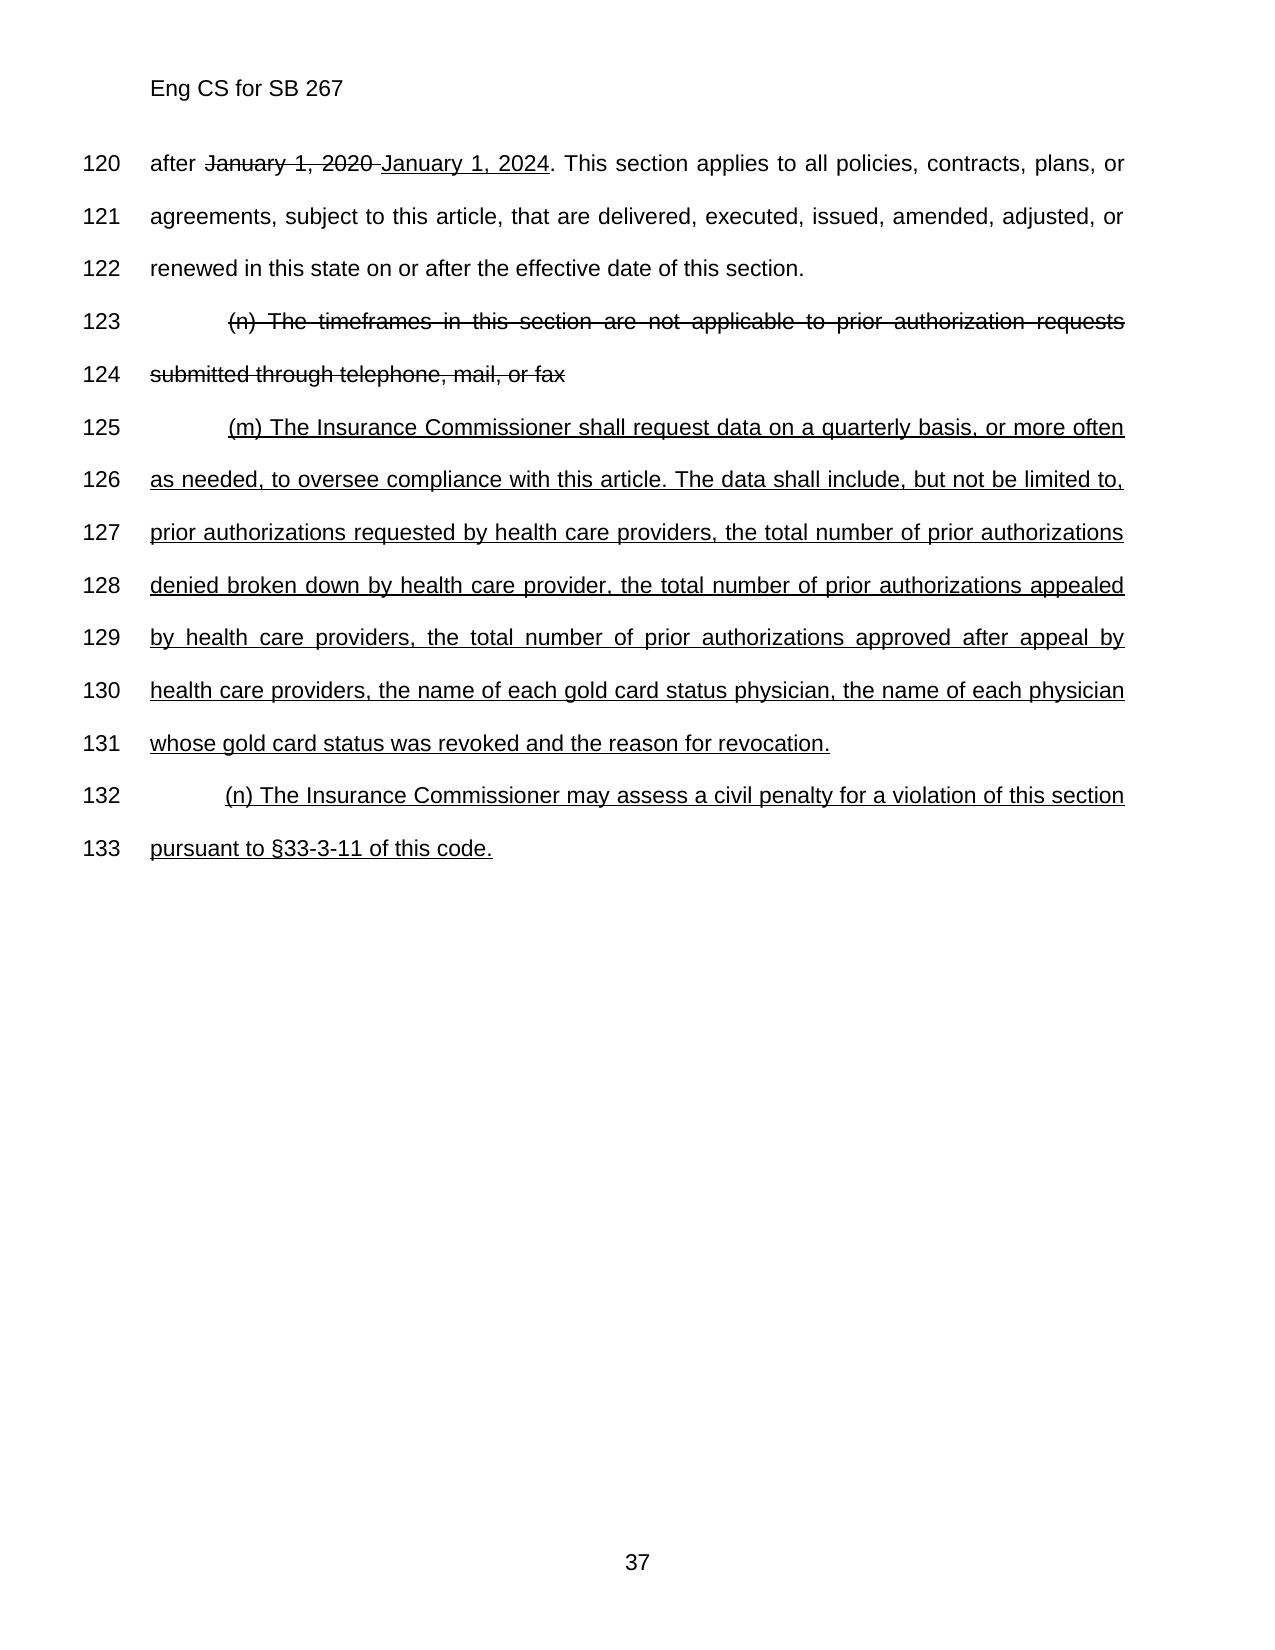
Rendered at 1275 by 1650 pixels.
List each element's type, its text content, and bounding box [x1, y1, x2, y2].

text (n) The Insurance Commissioner may assess a civil penalty for a violation of this section pursuant to §33-3-11 of this code. [150, 782, 1125, 862]
text (m) The Insurance Commissioner shall request data on a quarterly basis, or more often as needed, to oversee compliance with this article. The data shall include, but not be limited to, prior authorizations requested by health care providers, the total number of prior authorizations denied broken down by health care provider, the total number of prior authorizations appealed by health care providers, the total number of prior authorizations approved after appeal by health care providers, the name of each gold card status physician, the name of each physician whose gold card status was revoked and the reason for revocation. [150, 648, 1125, 700]
text (n) The timeframes in this section are not applicable to prior authorization requests submitted through telephone, mail, or fax [150, 308, 1125, 387]
text (m) The Insurance Commissioner shall request data on a quarterly basis, or more often as needed, to oversee compliance with this article. The data shall include, but not be limited to, prior authorizations requested by health care providers, the total number of prior authorizations denied broken down by health care provider, the total number of prior authorizations appealed by health care providers, the total number of prior authorizations approved after appeal by health care providers, the name of each gold card status physician, the name of each physician whose gold card status was revoked and the reason for revocation. [150, 413, 1125, 594]
text (m) The Insurance Commissioner shall request data on a quarterly basis, or more often as needed, to oversee compliance with this article. The data shall include, but not be limited to, prior authorizations requested by health care providers, the total number of prior authorizations denied broken down by health care provider, the total number of prior authorizations appealed by health care providers, the total number of prior authorizations approved after appeal by health care providers, the name of each gold card status physician, the name of each physician whose gold card status was revoked and the reason for revocation. [150, 596, 1125, 647]
text (m) The Insurance Commissioner shall request data on a quarterly basis, or more often as needed, to oversee compliance with this article. The data shall include, but not be limited to, prior authorizations requested by health care providers, the total number of prior authorizations denied broken down by health care provider, the total number of prior authorizations appealed by health care providers, the total number of prior authorizations approved after appeal by health care providers, the name of each gold card status physician, the name of each physician whose gold card status was revoked and the reason for revocation. [150, 701, 1125, 756]
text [150, 150, 1125, 282]
